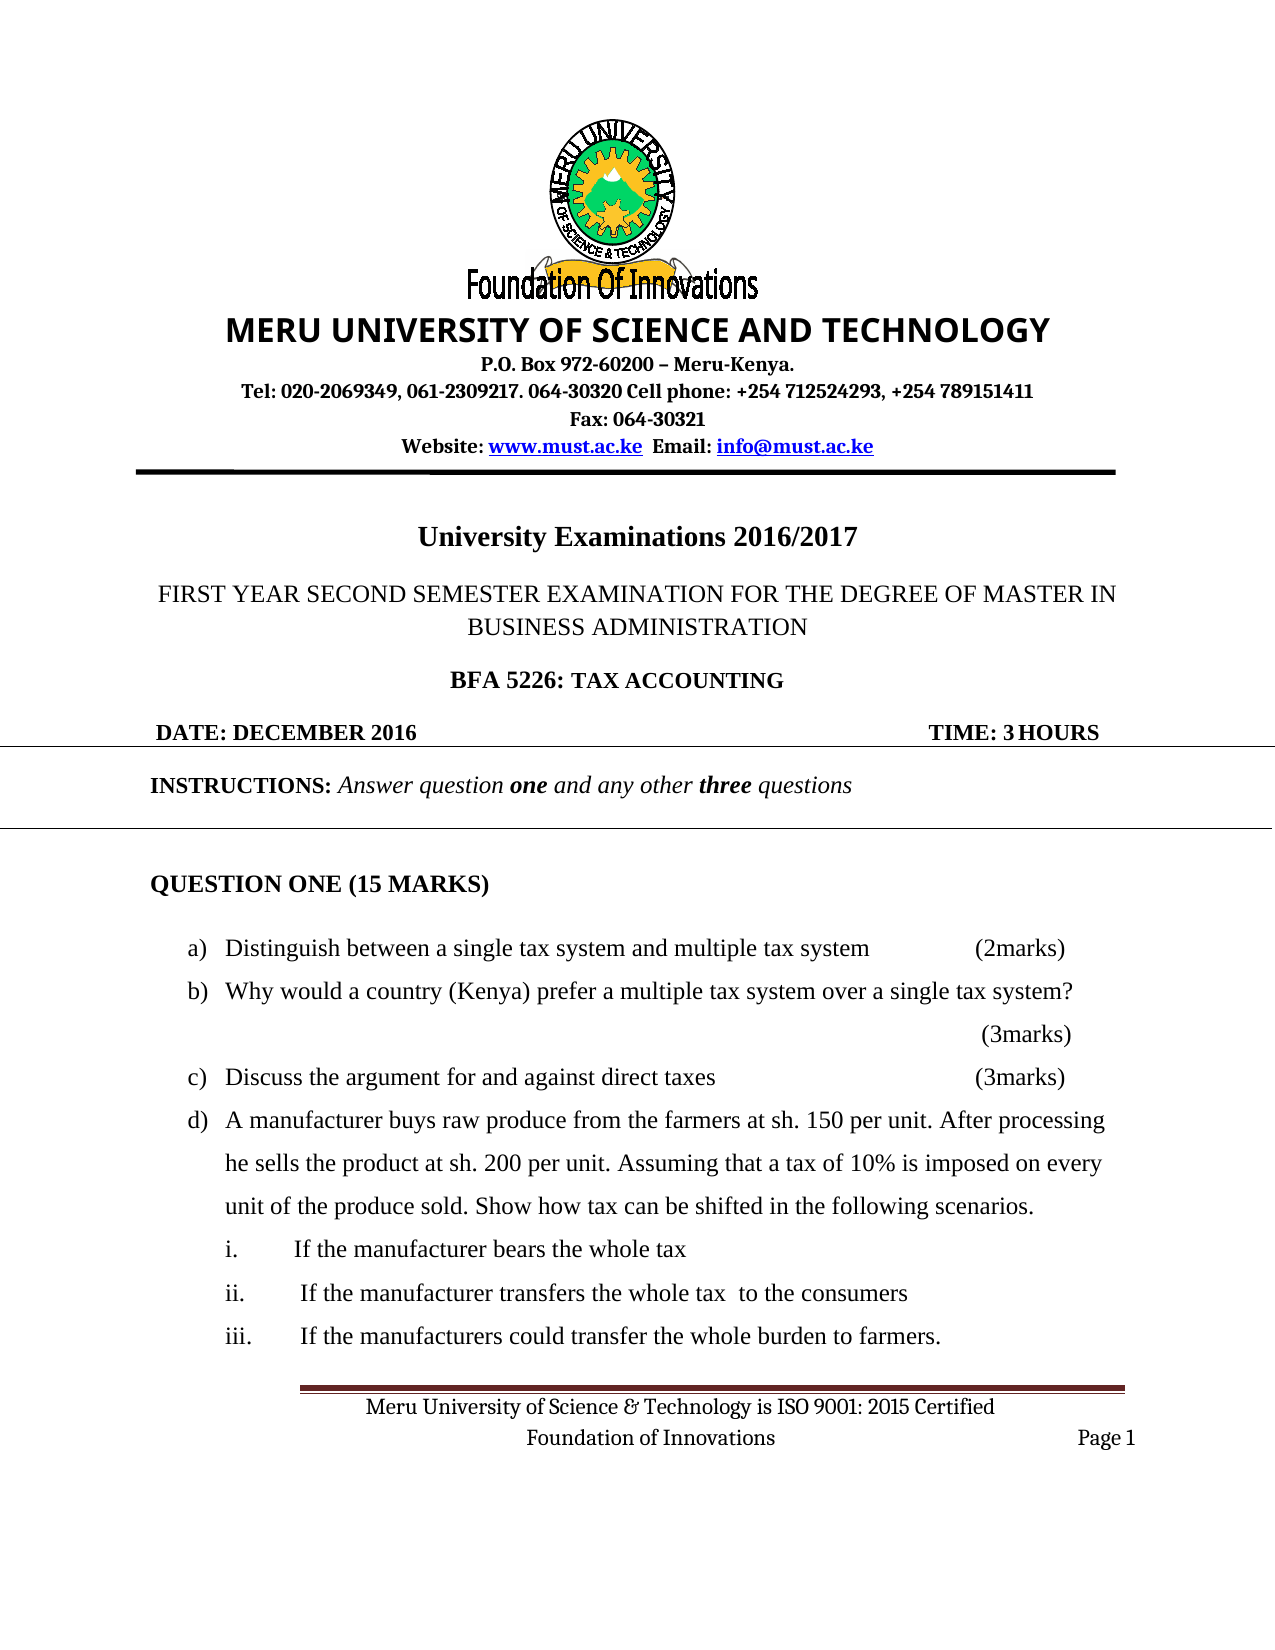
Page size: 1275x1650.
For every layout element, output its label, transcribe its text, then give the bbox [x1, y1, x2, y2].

text INSTRUCTIONS: Answer question one and any other three questions [150, 770, 1125, 799]
list Discuss the argument for and against direct taxes (3marks) [187, 1062, 1125, 1091]
text FIRST YEAR SECOND SEMESTER EXAMINATION FOR THE DEGREE OF MASTER IN BUSINESS ADMINISTRATION [150, 579, 1125, 640]
list (3marks) [225, 1019, 1125, 1048]
picture [525, 280, 531, 295]
list If the manufacturers could transfer the whole burden to farmers. [225, 1321, 1125, 1349]
list Why would a country (Kenya) prefer a multiple tax system over a single tax system? [187, 976, 1125, 1004]
text Foundation of Innovations Page [300, 1415, 1125, 1451]
text Meru University of Science & Technology is ISO 9001: 2015 Certified [300, 1394, 1125, 1415]
text DATE: DECEMBER 2016 TIME: 3 HOURS [150, 719, 1125, 746]
text QUESTION ONE (15 MARKS) [150, 869, 1125, 897]
picture [525, 249, 700, 300]
list A manufacturer buys raw produce from the farmers at sh. 150 per unit. After processing he sells the product at sh. 200 per unit. Assuming that a tax of 10% is imposed on every unit of the produce sold. Show how tax can be shifted in the following scenarios. [187, 1105, 1125, 1220]
list If the manufacturer bears the whole tax [225, 1234, 1125, 1263]
text Fax: 064-30321 [150, 407, 1125, 431]
picture [579, 249, 646, 262]
list Distinguish between a single tax system and multiple tax system (2marks) [187, 933, 1125, 961]
text Tel: 020-2069349, 061-2309217. 064-30320 Cell phone: +254 712524293, +254 789151411 [150, 380, 1125, 404]
text BFA 5226: TAX ACCOUNTING [300, 666, 1125, 694]
list If the manufacturer transfers the whole tax to the consumers [225, 1278, 1125, 1306]
text P.O. Box 972-60200 – Meru-Kenya. [150, 352, 1125, 376]
text Website: www.must.ac.ke Email: info@must.ac.ke [150, 435, 1125, 459]
text University Examinations 2016/2017 [150, 519, 1125, 553]
text MERU UNIVERSITY OF SCIENCE AND TECHNOLOGY [150, 307, 1125, 352]
